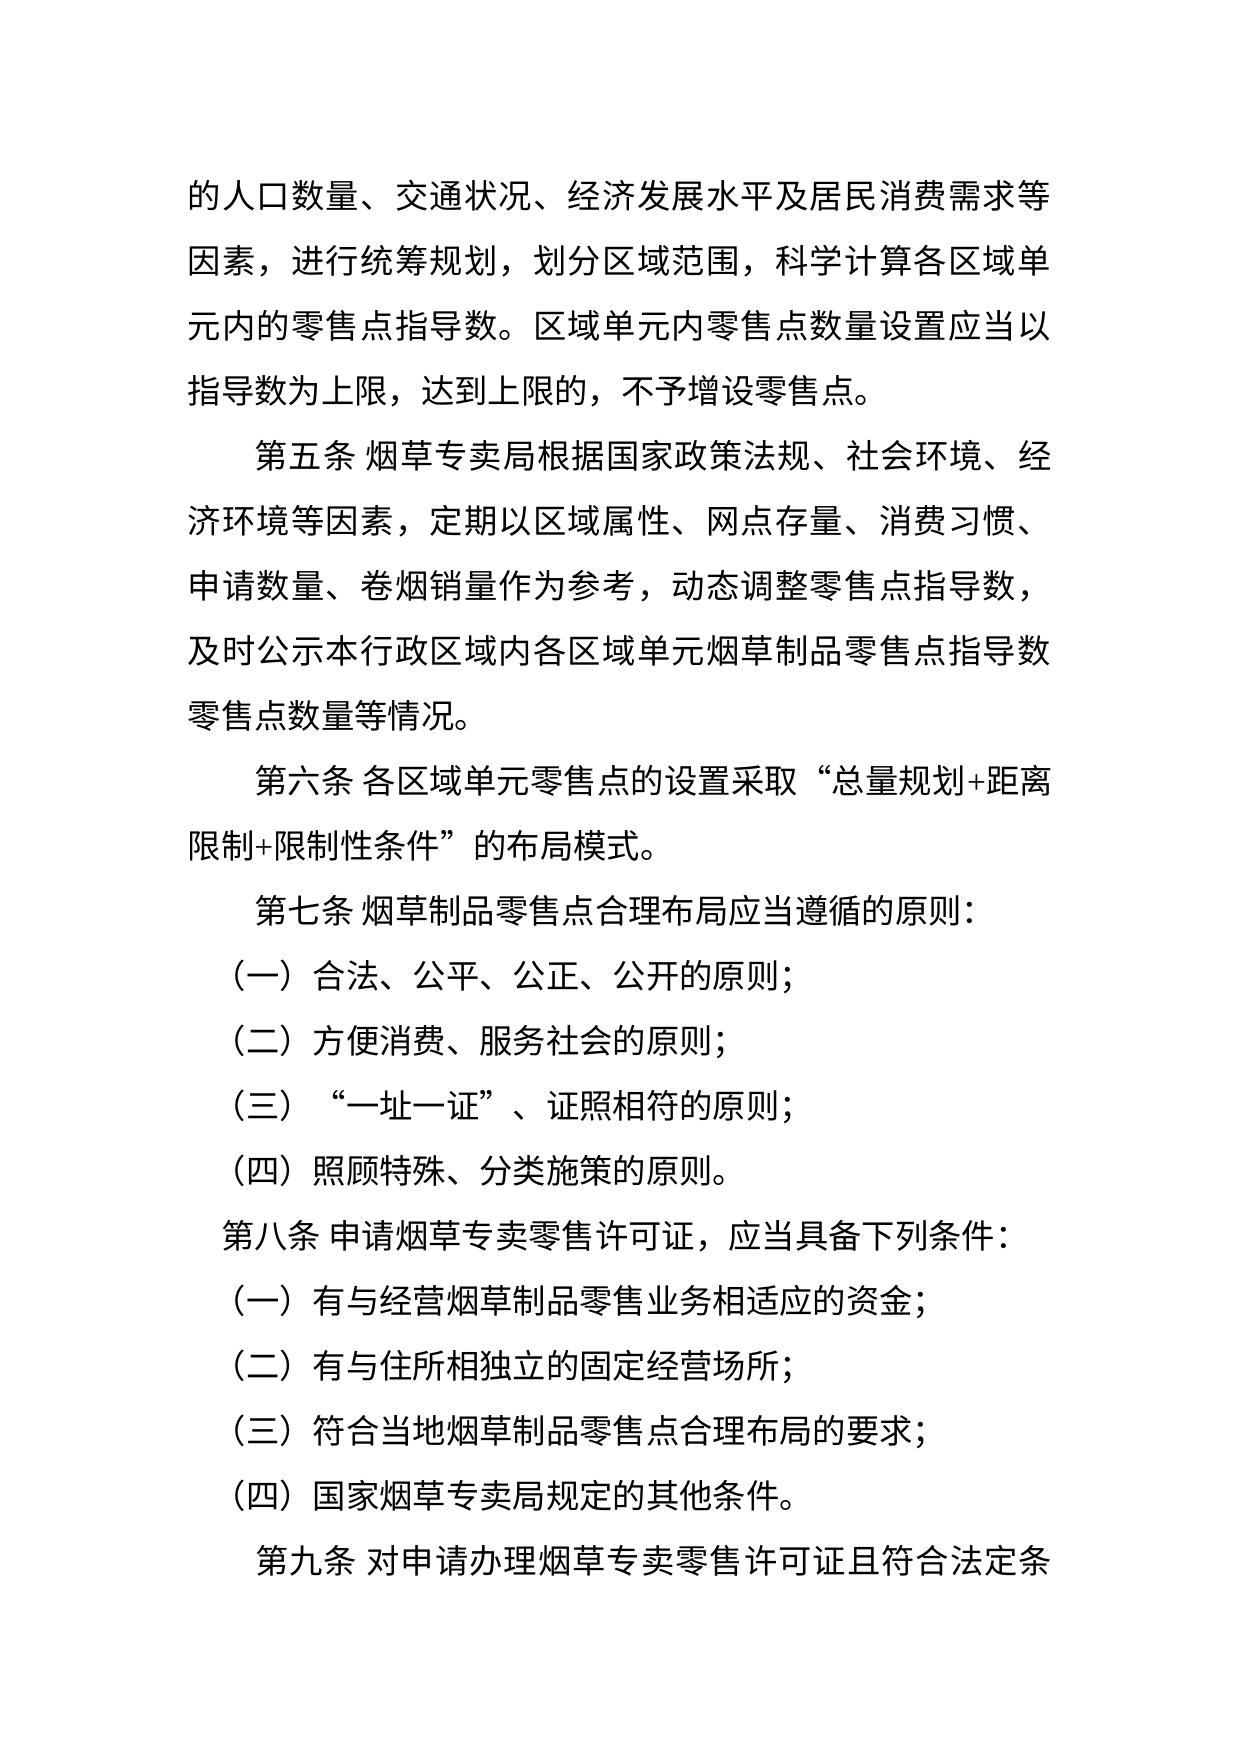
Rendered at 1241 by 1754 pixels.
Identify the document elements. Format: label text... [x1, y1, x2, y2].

text 第八条 申请烟草专卖零售许可证，应当具备下列条件： [187, 1202, 1053, 1267]
text 第五条 烟草专卖局根据国家政策法规、社会环境、经济环境等因素，定期以区域属性、网点存量、消费习惯、申请数量、卷烟销量作为参考，动态调整零售点指导数，及时公示本行政区域内各区域单元烟草制品零售点指导数、零售点数量等情况。 [187, 422, 1053, 747]
text （四）国家烟草专卖局规定的其他条件。 [187, 1462, 1053, 1527]
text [187, 1527, 1053, 1592]
text （三）符合当地烟草制品零售点合理布局的要求； [187, 1397, 1053, 1462]
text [187, 162, 1053, 422]
text （二）有与住所相独立的固定经营场所； [187, 1332, 1053, 1397]
text （一）合法、公平、公正、公开的原则； [187, 942, 1053, 1007]
text 第七条 烟草制品零售点合理布局应当遵循的原则： [187, 877, 1053, 942]
text （一）有与经营烟草制品零售业务相适应的资金； [187, 1267, 1053, 1332]
text （二）方便消费、服务社会的原则； [187, 1007, 1053, 1072]
text 第六条 各区域单元零售点的设置采取“总量规划+距离限制+限制性条件”的布局模式。 [187, 747, 1053, 877]
text （四）照顾特殊、分类施策的原则。 [187, 1137, 1053, 1202]
text （三）“一址一证”、证照相符的原则； [187, 1072, 1053, 1137]
